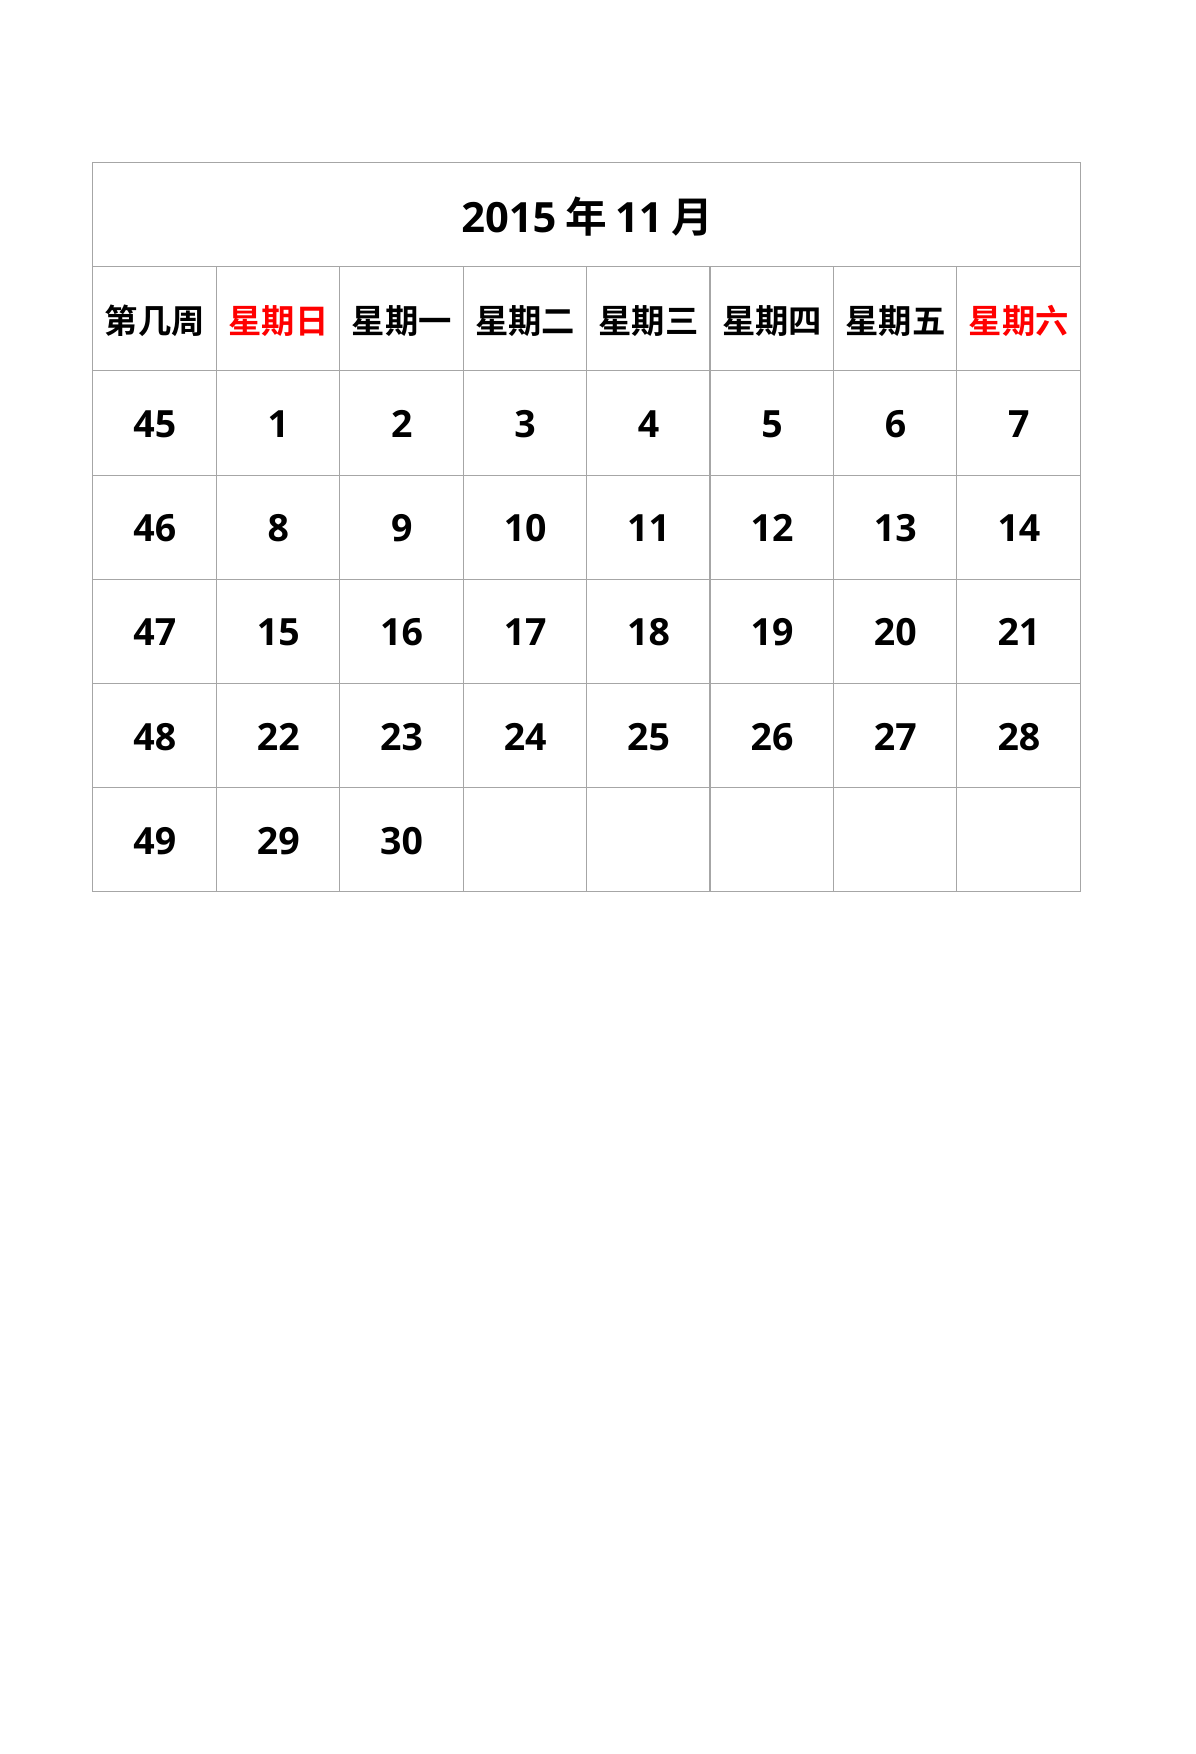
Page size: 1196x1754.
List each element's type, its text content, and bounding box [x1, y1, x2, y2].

table_header 2015年11月 [93, 163, 1080, 266]
table_cell 第几周 [93, 267, 216, 370]
table_cell 22 [217, 684, 339, 787]
table_cell 13 [834, 476, 956, 579]
table_cell 21 [957, 580, 1080, 683]
table_cell 20 [834, 580, 956, 683]
table_cell 23 [340, 684, 463, 787]
table_cell 26 [711, 684, 833, 787]
table_cell 25 [587, 684, 709, 787]
table_cell [711, 788, 833, 891]
table_cell 29 [217, 788, 339, 891]
table_cell 星期四 [711, 267, 833, 370]
table_cell 17 [464, 580, 586, 683]
table_cell [464, 788, 586, 891]
table_cell 1 [217, 371, 339, 474]
table_cell 2 [340, 371, 463, 474]
table_cell 星期五 [834, 267, 956, 370]
table_cell 45 [93, 371, 216, 474]
table_cell [957, 788, 1080, 891]
table_cell 28 [957, 684, 1080, 787]
table_cell 16 [340, 580, 463, 683]
table_cell 9 [340, 476, 463, 579]
table_cell 24 [464, 684, 586, 787]
table_cell 6 [834, 371, 956, 474]
table_cell 48 [93, 684, 216, 787]
table_cell 10 [464, 476, 586, 579]
table_cell 49 [93, 788, 216, 891]
table_cell 8 [217, 476, 339, 579]
table_cell 星期一 [340, 267, 463, 370]
table_cell 30 [340, 788, 463, 891]
table_cell 15 [217, 580, 339, 683]
table_cell 3 [464, 371, 586, 474]
table_cell 5 [711, 371, 833, 474]
table_cell 星期三 [587, 267, 709, 370]
table_cell 12 [711, 476, 833, 579]
table_cell 18 [587, 580, 709, 683]
table_cell 4 [587, 371, 709, 474]
table_cell 11 [587, 476, 709, 579]
table_cell 27 [834, 684, 956, 787]
table_cell 7 [957, 371, 1080, 474]
table_cell 星期二 [464, 267, 586, 370]
table_cell [587, 788, 709, 891]
table_cell 14 [957, 476, 1080, 579]
table_cell 19 [711, 580, 833, 683]
table_cell 46 [93, 476, 216, 579]
table_cell 星期六 [957, 267, 1080, 370]
table_cell 星期日 [217, 267, 339, 370]
table_cell [834, 788, 956, 891]
table_cell 47 [93, 580, 216, 683]
